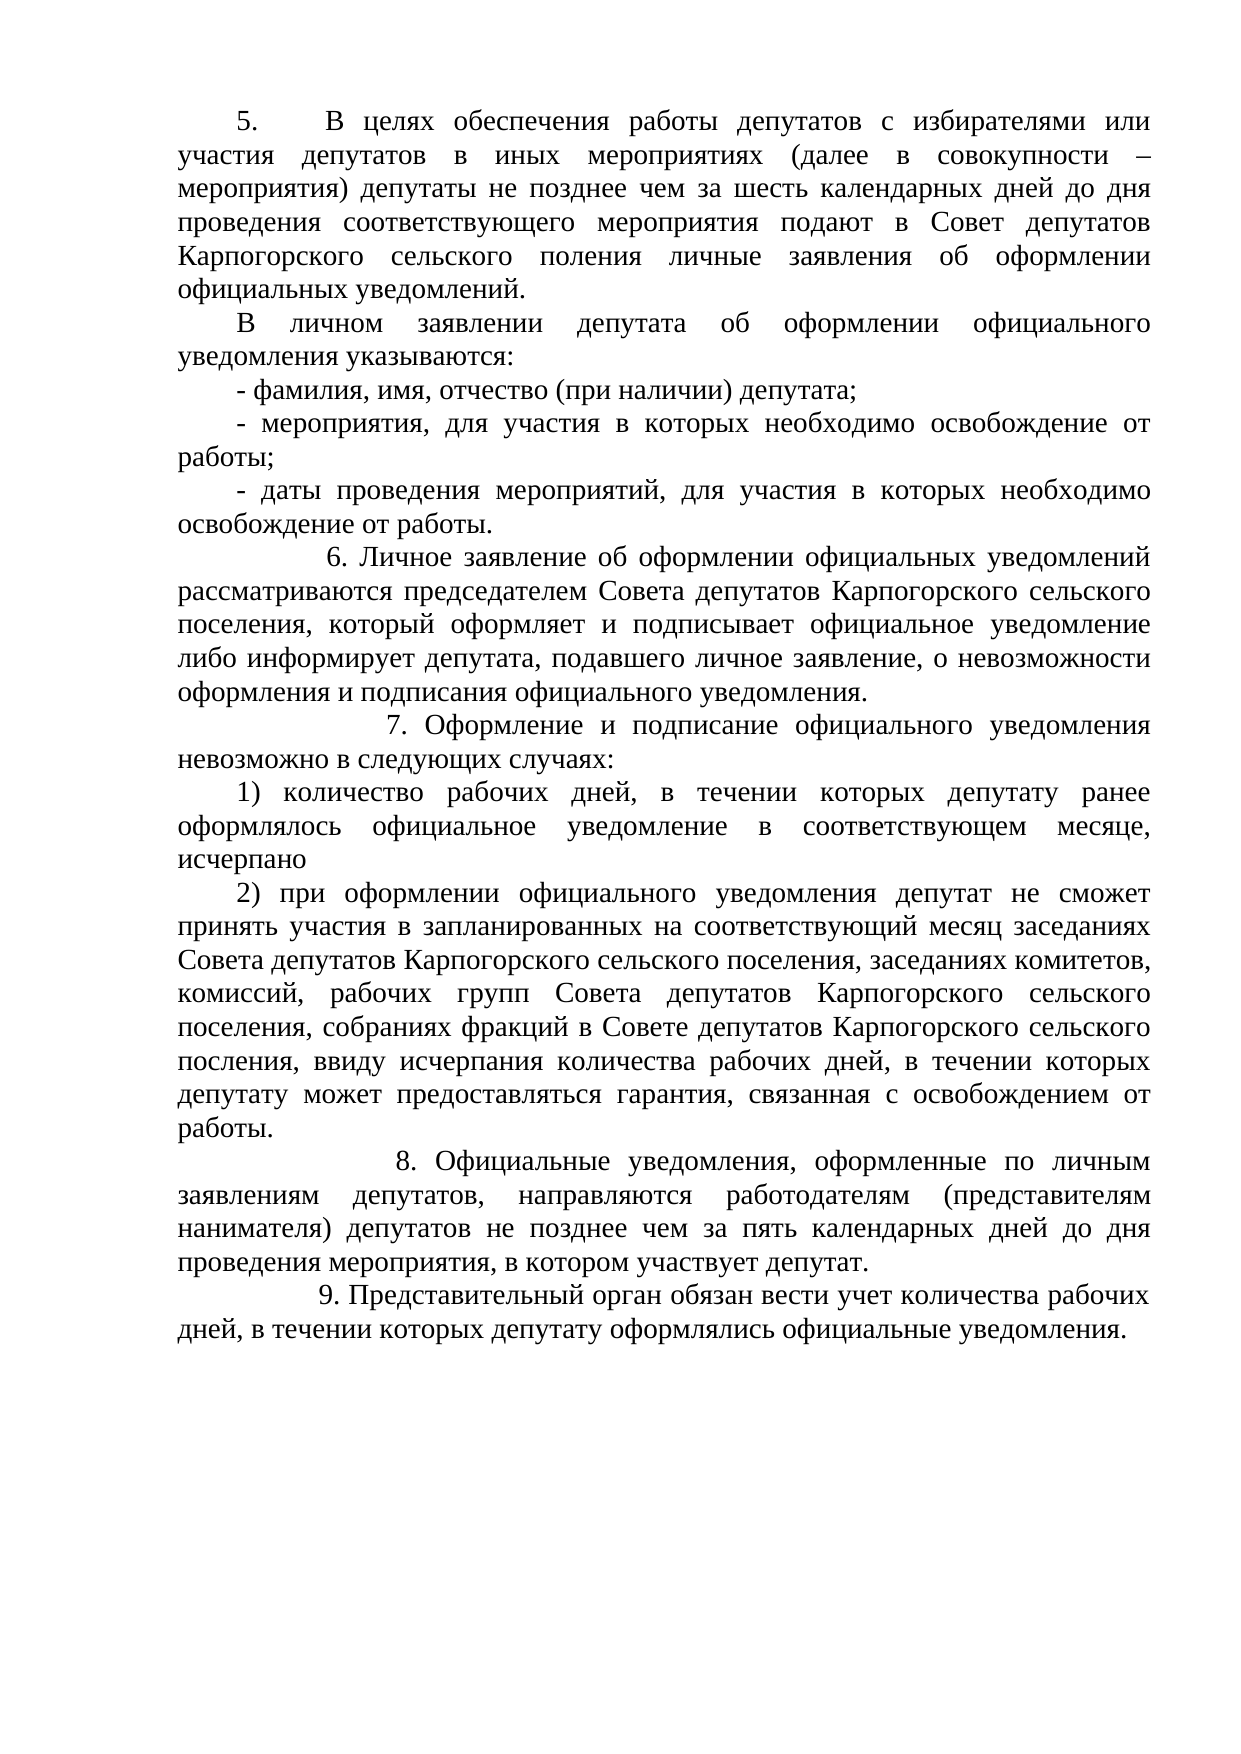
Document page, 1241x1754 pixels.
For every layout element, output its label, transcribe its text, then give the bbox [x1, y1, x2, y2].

list - мероприятия, для участия в которых необходимо освобождение от работы; [177, 405, 1152, 472]
text 8. Официальные уведомления, оформленные по личным заявлениям депутатов, направляются работодателям (представителям нанимателя) депутатов не позднее чем за пять календарных дней до дня проведения мероприятия, в котором участвует депутат. [177, 1143, 1152, 1277]
text 9. Представительный орган обязан вести учет количества рабочих дней, в течении которых депутату оформлялись официальные уведомления. [177, 1277, 1152, 1344]
list - фамилия, имя, отчество (при наличии) депутата; [177, 372, 1152, 405]
text 6. Личное заявление об оформлении официальных уведомлений рассматриваются председателем Совета депутатов Карпогорского сельского поселения, который оформляет и подписывает официальное уведомление либо информирует депутата, подавшего личное заявление, о невозможности оформления и подписания официального уведомления. [177, 539, 1152, 707]
list В целях обеспечения работы депутатов с избирателями или участия депутатов в иных мероприятиях (далее в совокупности – мероприятия) депутаты не позднее чем за шесть календарных дней до дня проведения соответствующего мероприятия подают в Совет депутатов Карпогорского сельского поления личные заявления об оформлении официальных уведомлений. [177, 103, 1152, 305]
text 7. Оформление и подписание официального уведомления невозможно в следующих случаях: [177, 707, 1152, 774]
text 2) при оформлении официального уведомления депутат не сможет принять участия в запланированных на соответствующий месяц заседаниях Совета депутатов Карпогорского сельского поселения, заседаниях комитетов, комиссий, рабочих групп Совета депутатов Карпогорского сельского поселения, собраниях фракций в Совете депутатов Карпогорского сельского посления, ввиду исчерпания количества рабочих дней, в течении которых депутату может предоставляться гарантия, связанная с освобождением от работы. [177, 875, 1152, 1143]
list - даты проведения мероприятий, для участия в которых необходимо освобождение от работы. [177, 472, 1152, 539]
text 1) количество рабочих дней, в течении которых депутату ранее оформлялось официальное уведомление в соответствующем месяце, исчерпано [177, 774, 1152, 875]
list В личном заявлении депутата об оформлении официального уведомления указываются: [177, 305, 1152, 372]
